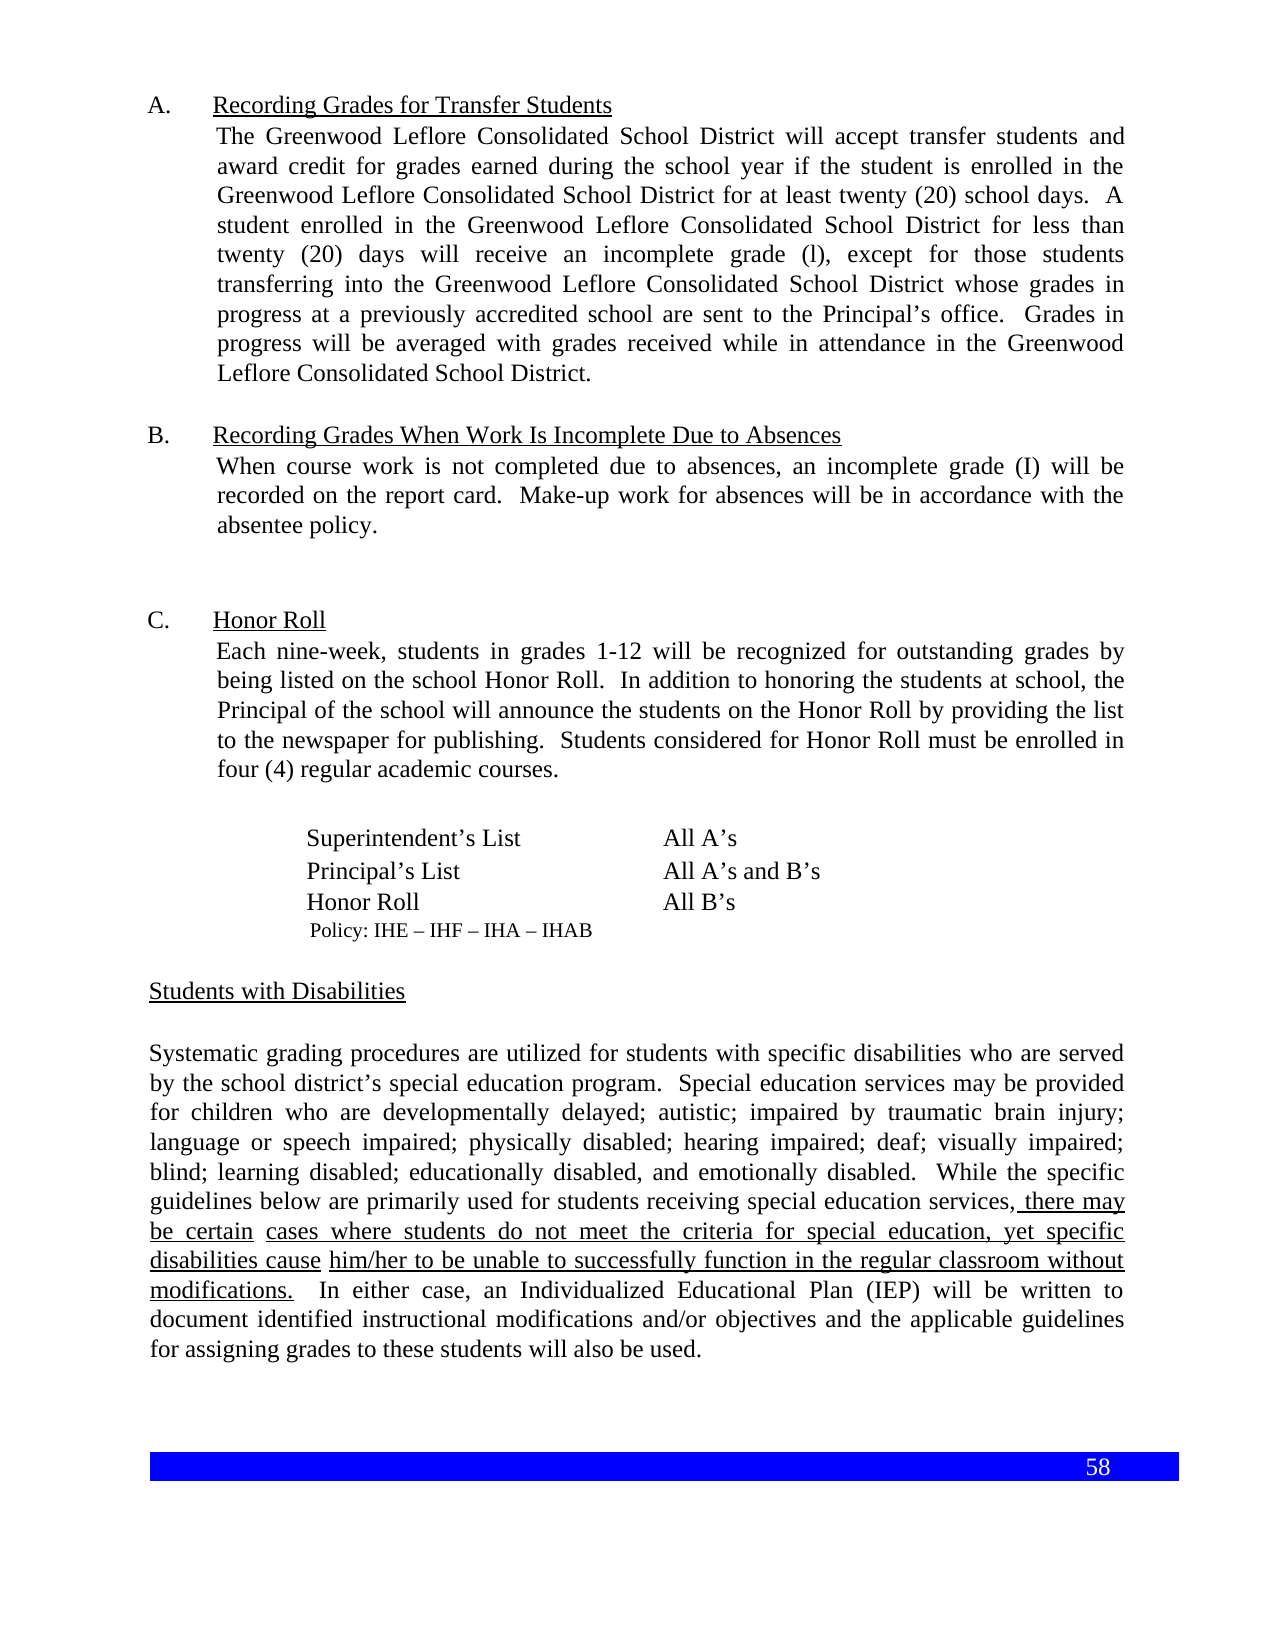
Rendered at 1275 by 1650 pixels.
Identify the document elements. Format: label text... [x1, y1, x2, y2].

text Systematic grading procedures are utilized for students with specific disabilities who are served by the school district’s special education program. Special education services may be provided for children who are developmentally delayed; autistic; impaired by traumatic brain injury; language or speech impaired; physically disabled; hearing impaired; deaf; visually impaired; blind; learning disabled; educationally disabled, and emotionally disabled. While the specific guidelines below are primarily used for students receiving special education services, there may be certain cases where students do not meet the criteria for special education, yet specific disabilities cause him/her to be unable to successfully function in the regular classroom without modifications. In either case, an Individualized Educational Plan (IEP) will be written to document identified instructional modifications and/or objectives and the applicable guidelines for assigning grades to these students will also be used. [148, 1038, 1125, 1363]
subtitle C. Honor Roll [35, 605, 1125, 634]
text Policy: IHE – IHF – IHA – IHAB [309, 918, 1037, 942]
text Honor Roll All B’s [35, 887, 1179, 916]
subtitle B. Recording Grades When Work Is Incomplete Due to Absences [35, 420, 1125, 448]
subtitle Students with Disabilities [148, 976, 1150, 1005]
text When course work is not completed due to absences, an incomplete grade (I) will be recorded on the report card. Make-up work for absences will be in accordance with the absentee policy. [216, 451, 1125, 539]
text Each nine-week, students in grades 1-12 will be recognized for outstanding grades by being listed on the school Honor Roll. In addition to honoring the students at school, the Principal of the school will announce the students on the Honor Roll by providing the list to the newspaper for publishing. Students considered for Honor Roll must be enrolled in four (4) regular academic courses. [216, 636, 1125, 783]
text Superintendent’s List All A’s [35, 823, 1179, 852]
text The Greenwood Leflore Consolidated School District will accept transfer students and award credit for grades earned during the school year if the student is enrolled in the Greenwood Leflore Consolidated School District for at least twenty (20) school days. A student enrolled in the Greenwood Leflore Consolidated School District for less than twenty (20) days will receive an incomplete grade (l), except for those students transferring into the Greenwood Leflore Consolidated School District whose grades in progress at a previously accredited school are sent to the Principal’s office. Grades in progress will be averaged with grades received while in attendance in the Greenwood Leflore Consolidated School District. [216, 121, 1125, 387]
text Principal’s List All A’s and B’s [35, 856, 1179, 885]
subtitle A. Recording Grades for Transfer Students [35, 90, 1125, 119]
